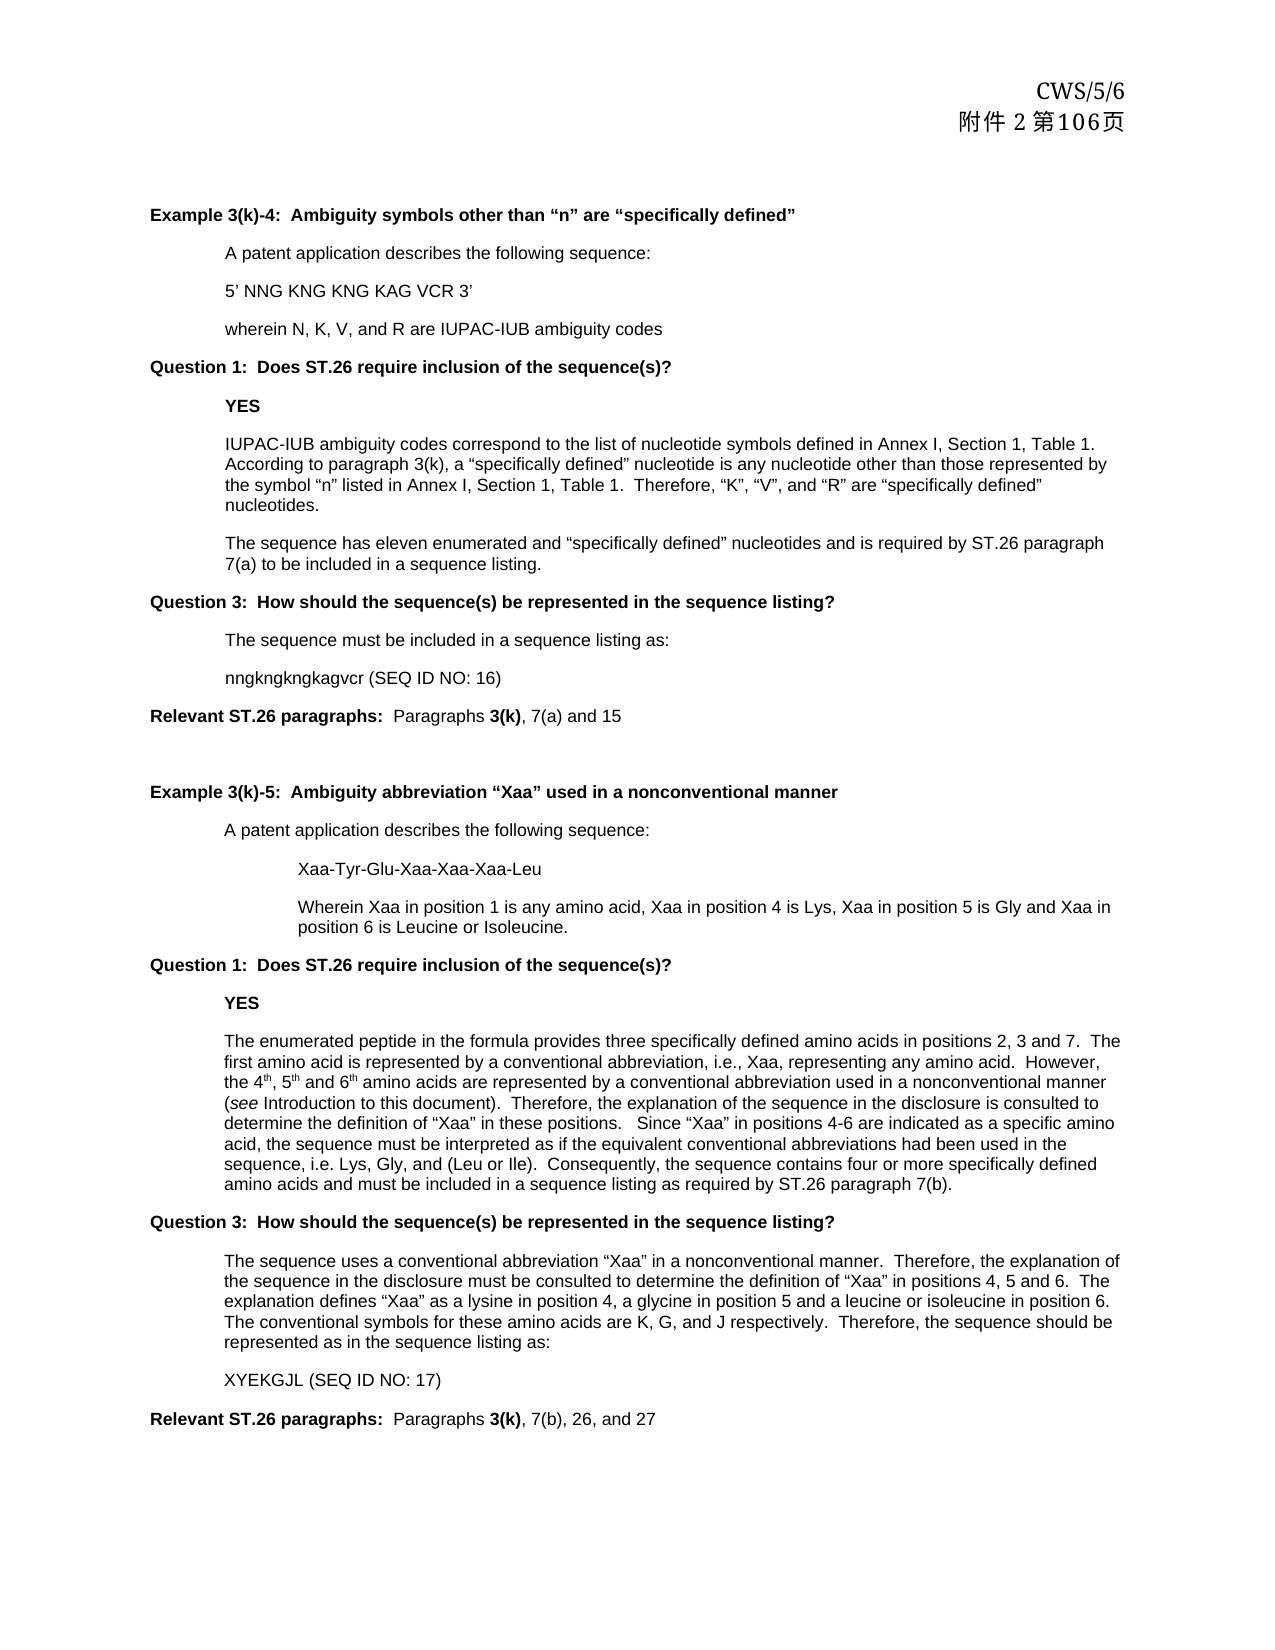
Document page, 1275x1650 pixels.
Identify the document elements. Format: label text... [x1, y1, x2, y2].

text The sequence has eleven enumerated and “specifically defined” nucleotides and is required by ST.26 paragraph 7(a) to be included in a sequence listing. [542, 533, 1125, 574]
text Question 3: How should the sequence(s) be represented in the sequence listing? [150, 1212, 1125, 1233]
text The enumerated peptide in the formula provides three specifically defined amino acids in positions 2, 3 and 7. The first amino acid is represented by a conventional abbreviation, i.e., Xaa, representing any amino acid. However, the 4th, 5th and 6th amino acids are represented by a conventional abbreviation used in a nonconventional manner (see Introduction to this document). Therefore, the explanation of the sequence in the disclosure is consulted to determine the definition of “Xaa” in these positions. Since “Xaa” in positions 4-6 are indicated as a specific amino acid, the sequence must be interpreted as if the equivalent conventional abbreviations had been used in the sequence, i.e. Lys, Gly, and (Leu or Ile). Consequently, the sequence contains four or more specifically defined amino acids and must be included in a sequence listing as required by ST.26 paragraph 7(b). [224, 1031, 1125, 1194]
text IUPAC-IUB ambiguity codes correspond to the list of nucleotide symbols defined in Annex I, Section 1, Table 1. According to paragraph 3(k), a “specifically defined” nucleotide is any nucleotide other than those represented by the symbol “n” listed in Annex I, Section 1, Table 1. Therefore, “K”, “V”, and “R” are “specifically defined” nucleotides. [225, 433, 1125, 515]
text YES [225, 395, 1125, 416]
text wherein N, K, V, and R are IUPAC-IUB ambiguity codes [225, 319, 1125, 339]
text YES [224, 993, 1125, 1013]
text The sequence uses a conventional abbreviation “Xaa” in a nonconventional manner. Therefore, the explanation of the sequence in the disclosure must be consulted to determine the definition of “Xaa” in positions 4, 5 and 6. The explanation defines “Xaa” as a lysine in position 4, a glycine in position 5 and a leucine or isoleucine in position 6. The conventional symbols for these amino acids are K, G, and J respectively. Therefore, the sequence should be represented as in the sequence listing as: [551, 1250, 1125, 1352]
text Xaa-Tyr-Glu-Xaa-Xaa-Xaa-Leu [298, 858, 1125, 879]
text A patent application describes the following sequence: [224, 820, 1125, 841]
text A patent application describes the following sequence: [225, 243, 1125, 263]
text The sequence must be included in a sequence listing as: [225, 629, 1125, 650]
text Relevant ST.26 paragraphs: Paragraphs 3(k), 7(b), 26, and 27 [150, 1408, 1125, 1429]
text Question 1: Does ST.26 require inclusion of the sequence(s)? [150, 955, 1125, 975]
text Example 3(k)-4: Ambiguity symbols other than “n” are “specifically defined” [150, 205, 1125, 225]
text nngkngkngkagvcr (SEQ ID NO: 16) [225, 668, 1125, 688]
text Relevant ST.26 paragraphs: Paragraphs 3(k), 7(a) and 15 [150, 706, 1125, 726]
text 5’ NNG KNG KNG KAG VCR 3’ [225, 281, 1125, 301]
text Wherein Xaa in position 1 is any amino acid, Xaa in position 4 is Lys, Xaa in position 5 is Gly and Xaa in position 6 is Leucine or Isoleucine. [298, 896, 1125, 937]
text XYEKGJL (SEQ ID NO: 17) [308, 1370, 1125, 1391]
text Question 1: Does ST.26 require inclusion of the sequence(s)? [150, 357, 1125, 378]
text Question 3: How should the sequence(s) be represented in the sequence listing? [150, 591, 1125, 612]
text Example 3(k)-5: Ambiguity abbreviation “Xaa” used in a nonconventional manner [150, 782, 1125, 802]
